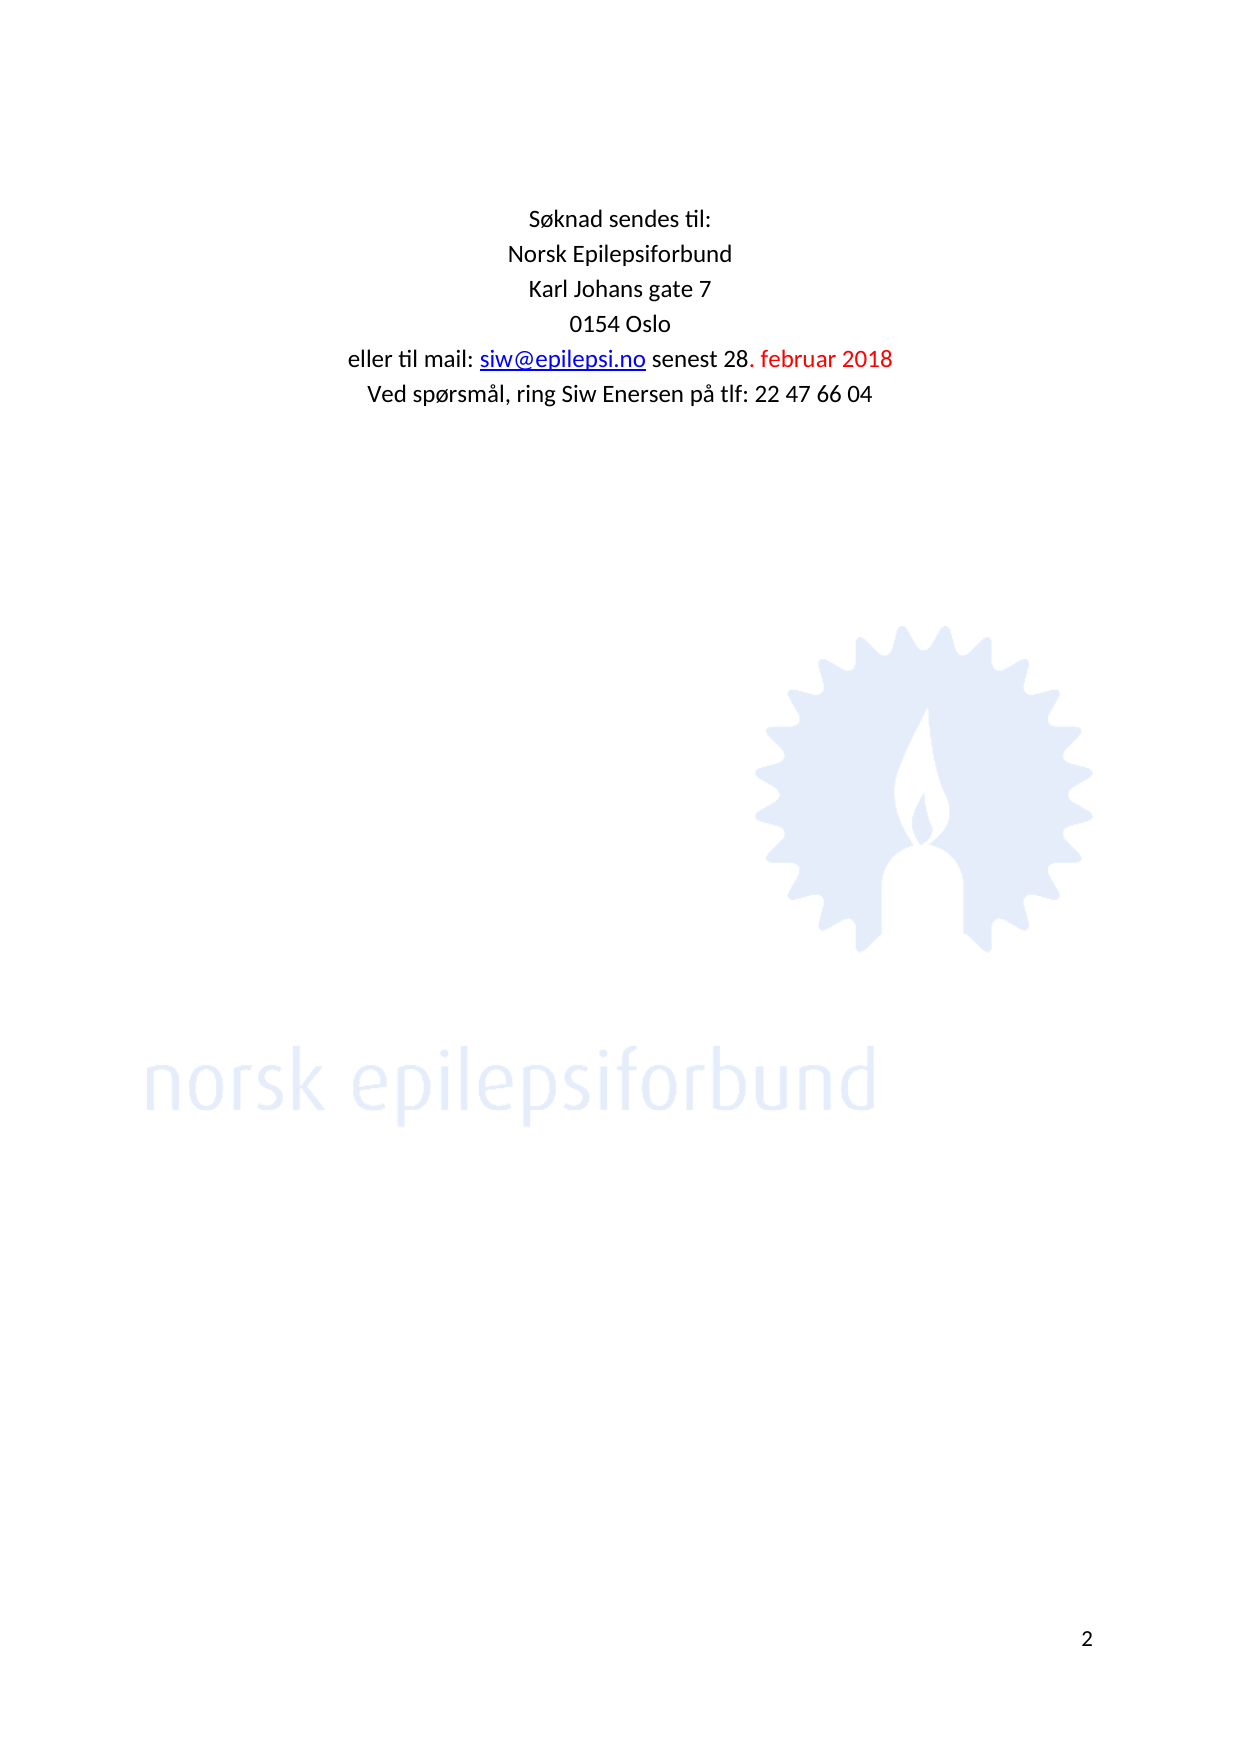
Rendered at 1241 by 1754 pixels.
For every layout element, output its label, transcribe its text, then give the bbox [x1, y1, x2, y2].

text 0154 Oslo [148, 308, 1093, 339]
text Ved spørsmål, ring Siw Enersen på tlf: 22 47 66 04 [148, 378, 1093, 409]
text Norsk Epilepsiforbund [148, 238, 1093, 269]
text Karl Johans gate 7 [148, 273, 1093, 304]
text Søknad sendes til: [148, 203, 1093, 234]
text eller til mail: siw@epilepsi.no senest 28. februar 2018 [148, 343, 1093, 374]
